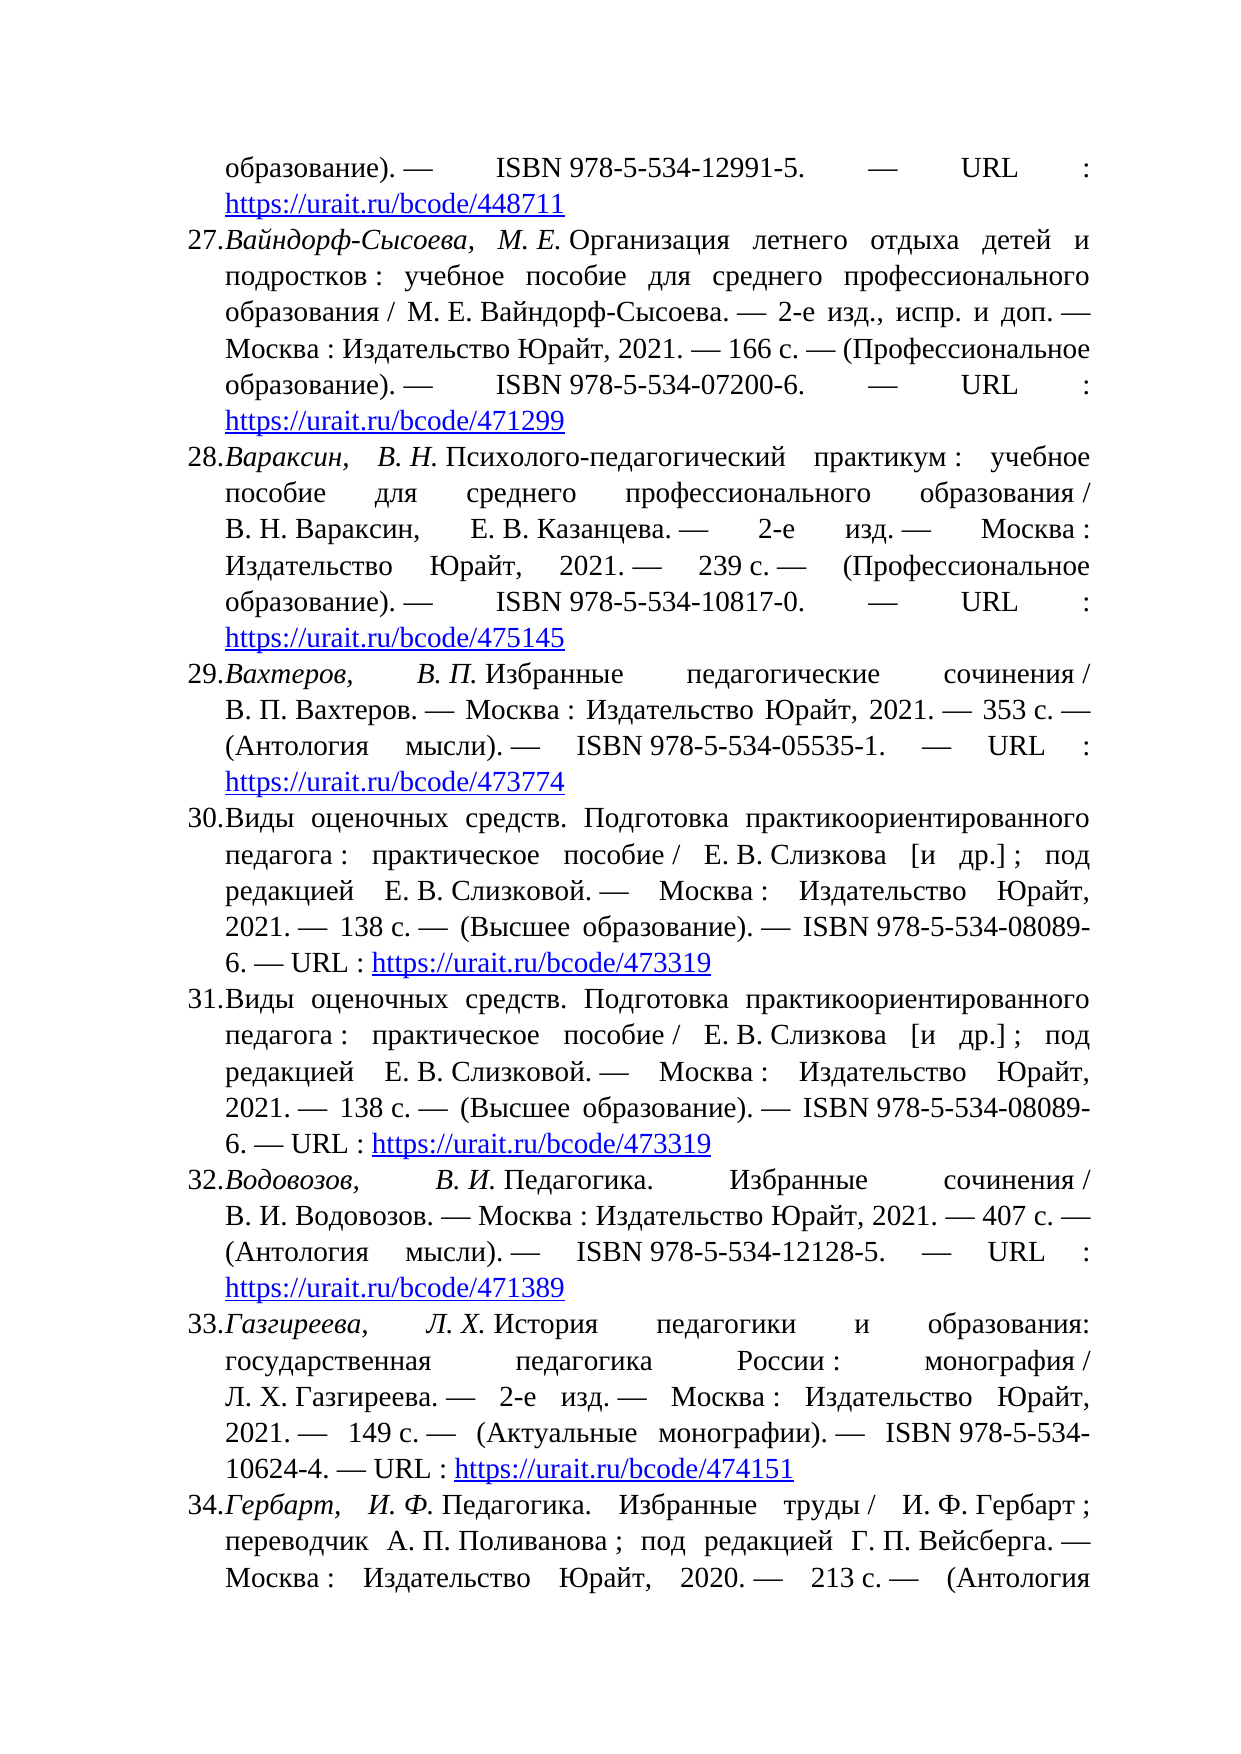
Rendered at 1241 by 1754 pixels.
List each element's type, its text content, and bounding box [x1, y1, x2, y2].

list Газгиреева, Л. Х. История педагогики и образования: государственная педагогика России : монография / Л. Х. Газгиреева. — 2-е изд. — Москва : Издательство Юрайт, 2021. — 149 с. — (Актуальные монографии). — ISBN 978-5-534-10624-4. — URL : https://urait.ru/bcode/474151 [187, 1307, 1090, 1485]
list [187, 150, 1090, 220]
list Вараксин, В. Н. Психолого-педагогический практикум : учебное пособие для среднего профессионального образования / В. Н. Вараксин, Е. В. Казанцева. — 2-е изд. — Москва : Издательство Юрайт, 2021. — 239 с. — (Профессиональное образование). — ISBN 978-5-534-10817-0. — URL : https://urait.ru/bcode/475145 [187, 439, 1090, 653]
list Виды оценочных средств. Подготовка практикоориентированного педагога : практическое пособие / Е. В. Слизкова [и др.] ; под редакцией Е. В. Слизковой. — Москва : Издательство Юрайт, 2021. — 138 с. — (Высшее образование). — ISBN 978-5-534-08089-6. — URL : https://urait.ru/bcode/473319 [187, 981, 1090, 1159]
list Виды оценочных средств. Подготовка практикоориентированного педагога : практическое пособие / Е. В. Слизкова [и др.] ; под редакцией Е. В. Слизковой. — Москва : Издательство Юрайт, 2021. — 138 с. — (Высшее образование). — ISBN 978-5-534-08089-6. — URL : https://urait.ru/bcode/473319 [187, 801, 1090, 979]
list Водовозов, В. И. Педагогика. Избранные сочинения / В. И. Водовозов. — Москва : Издательство Юрайт, 2021. — 407 с. — (Антология мысли). — ISBN 978-5-534-12128-5. — URL : https://urait.ru/bcode/471389 [187, 1162, 1090, 1304]
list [187, 1487, 1090, 1593]
list Вахтеров, В. П. Избранные педагогические сочинения / В. П. Вахтеров. — Москва : Издательство Юрайт, 2021. — 353 с. — (Антология мысли). — ISBN 978-5-534-05535-1. — URL : https://urait.ru/bcode/473774 [187, 656, 1090, 798]
list Вайндорф-Сысоева, М. Е. Организация летнего отдыха детей и подростков : учебное пособие для среднего профессионального образования / М. Е. Вайндорф-Сысоева. — 2-е изд., испр. и доп. — Москва : Издательство Юрайт, 2021. — 166 с. — (Профессиональное образование). — ISBN 978-5-534-07200-6. — URL : https://urait.ru/bcode/471299 [187, 222, 1090, 437]
